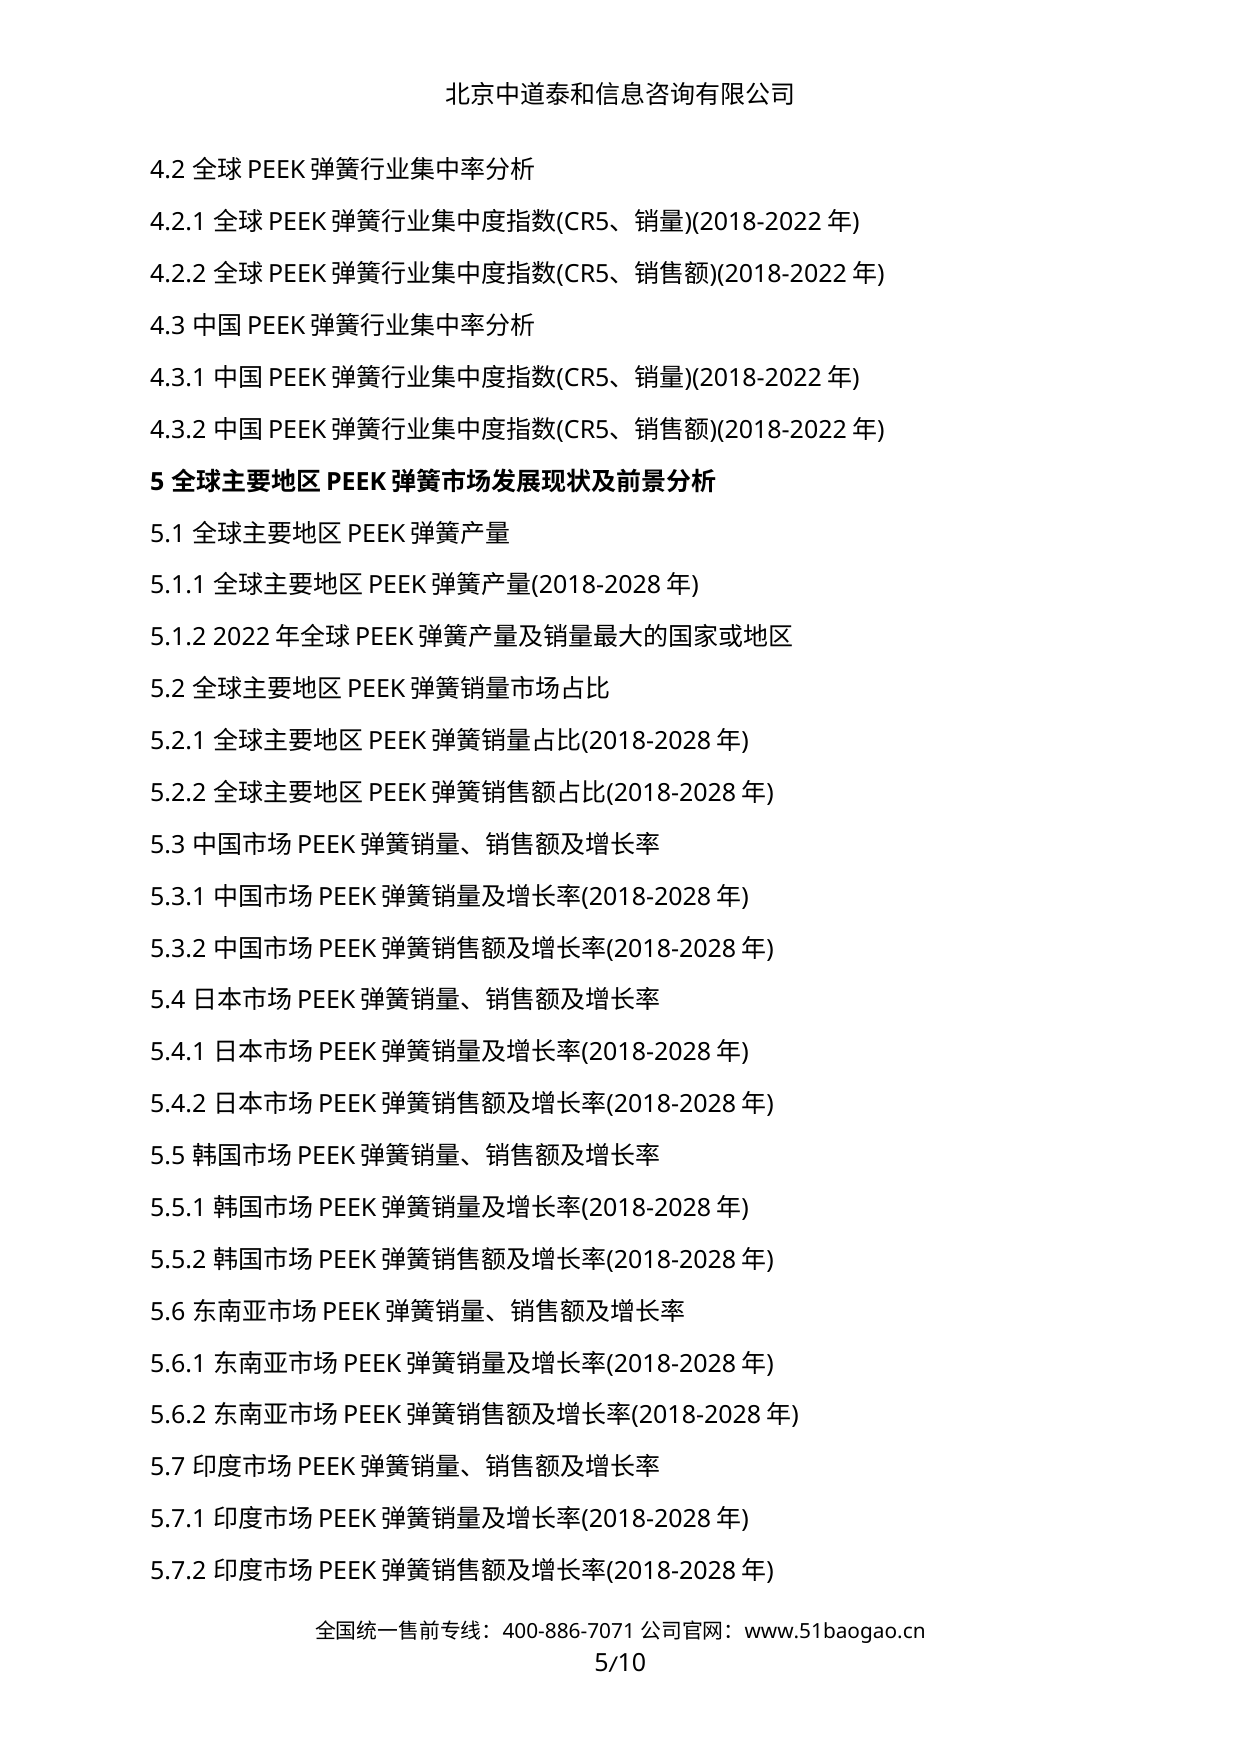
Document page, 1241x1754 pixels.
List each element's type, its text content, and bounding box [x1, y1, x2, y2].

text 5.1 全球主要地区PEEK弹簧产量 [150, 513, 1090, 549]
text 5.3.2 中国市场PEEK弹簧销售额及增长率(2018-2028年) [150, 928, 1090, 964]
text 5.4.2 日本市场PEEK弹簧销售额及增长率(2018-2028年) [150, 1084, 1090, 1120]
text 4.3.2 中国PEEK弹簧行业集中度指数(CR5、销售额)(2018-2022年) [150, 409, 1090, 446]
text 5.5 韩国市场PEEK弹簧销量、销售额及增长率 [150, 1136, 1090, 1172]
text 5.1.2 2022年全球PEEK弹簧产量及销量最大的国家或地区 [150, 617, 1090, 653]
text 5.7.1 印度市场PEEK弹簧销量及增长率(2018-2028年) [150, 1499, 1090, 1535]
text 5.5.2 韩国市场PEEK弹簧销售额及增长率(2018-2028年) [150, 1239, 1090, 1276]
text 4.2.1 全球PEEK弹簧行业集中度指数(CR5、销量)(2018-2022年) [150, 202, 1090, 238]
text 5.4 日本市场PEEK弹簧销量、销售额及增长率 [150, 980, 1090, 1016]
text 5.5.1 韩国市场PEEK弹簧销量及增长率(2018-2028年) [150, 1187, 1090, 1224]
text 5.2.2 全球主要地区PEEK弹簧销售额占比(2018-2028年) [150, 772, 1090, 809]
text 5.6.2 东南亚市场PEEK弹簧销售额及增长率(2018-2028年) [150, 1395, 1090, 1431]
text 5.1.1 全球主要地区PEEK弹簧产量(2018-2028年) [150, 565, 1090, 601]
text 5.2 全球主要地区PEEK弹簧销量市场占比 [150, 669, 1090, 705]
text 5.4.1 日本市场PEEK弹簧销量及增长率(2018-2028年) [150, 1032, 1090, 1068]
text 5.7.2 印度市场PEEK弹簧销售额及增长率(2018-2028年) [150, 1551, 1090, 1587]
text 4.2 全球PEEK弹簧行业集中率分析 [150, 150, 1090, 186]
text 5.3 中国市场PEEK弹簧销量、销售额及增长率 [150, 824, 1090, 861]
text 4.2.2 全球PEEK弹簧行业集中度指数(CR5、销售额)(2018-2022年) [150, 254, 1090, 290]
text 5.2.1 全球主要地区PEEK弹簧销量占比(2018-2028年) [150, 721, 1090, 757]
text 4.3 中国PEEK弹簧行业集中率分析 [150, 306, 1090, 342]
text 5.7 印度市场PEEK弹簧销量、销售额及增长率 [150, 1447, 1090, 1483]
text 5 全球主要地区PEEK弹簧市场发展现状及前景分析 [150, 461, 1090, 497]
text 4.3.1 中国PEEK弹簧行业集中度指数(CR5、销量)(2018-2022年) [150, 357, 1090, 394]
text 5.3.1 中国市场PEEK弹簧销量及增长率(2018-2028年) [150, 876, 1090, 912]
text 5.6.1 东南亚市场PEEK弹簧销量及增长率(2018-2028年) [150, 1343, 1090, 1379]
text 5.6 东南亚市场PEEK弹簧销量、销售额及增长率 [150, 1291, 1090, 1327]
